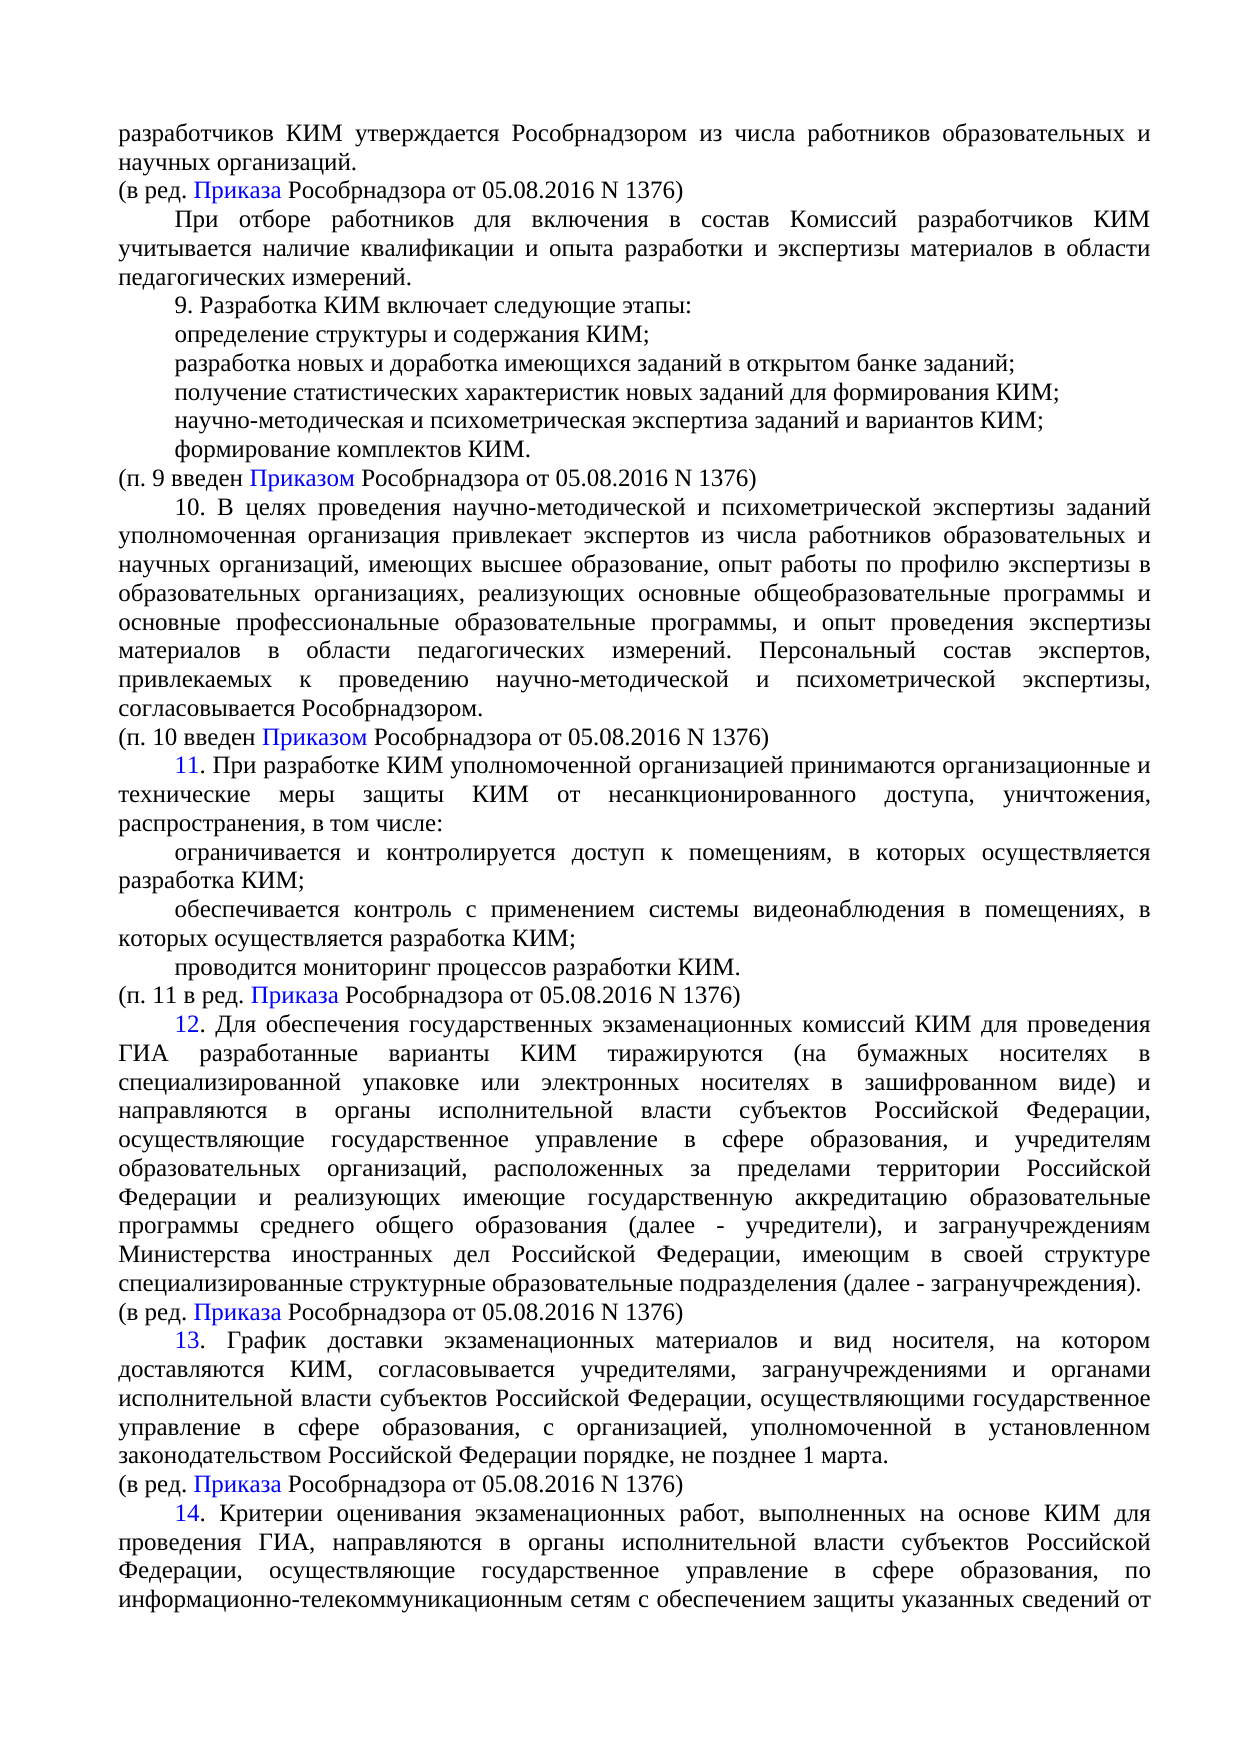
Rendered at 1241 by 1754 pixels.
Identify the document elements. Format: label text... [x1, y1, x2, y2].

text (п. 9 введен Приказом Рособрнадзора от 05.08.2016 N 1376) [118, 463, 1152, 492]
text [118, 1498, 1152, 1613]
text 13. График доставки экзаменационных материалов и вид носителя, на котором доставляются КИМ, согласовывается учредителями, загранучреждениями и органами исполнительной власти субъектов Российской Федерации, осуществляющими государственное управление в сфере образования, с организацией, уполномоченной в установленном законодательством Российской Федерации порядке, не позднее 1 марта. [118, 1326, 1152, 1469]
text получение статистических характеристик новых заданий для формирования КИМ; [118, 377, 1152, 406]
text (п. 10 введен Приказом Рособрнадзора от 05.08.2016 N 1376) [118, 722, 1152, 751]
text 11. При разработке КИМ уполномоченной организацией принимаются организационные и технические меры защиты КИМ от несанкционированного доступа, уничтожения, распространения, в том числе: [118, 751, 1152, 837]
text 12. Для обеспечения государственных экзаменационных комиссий КИМ для проведения ГИА разработанные варианты КИМ тиражируются (на бумажных носителях в специализированной упаковке или электронных носителях в зашифрованном виде) и направляются в органы исполнительной власти субъектов Российской Федерации, осуществляющие государственное управление в сфере образования, и учредителям образовательных организаций, расположенных за пределами территории Российской Федерации и реализующих имеющие государственную аккредитацию образовательные программы среднего общего образования (далее - учредители), и загранучреждениям Министерства иностранных дел Российской Федерации, имеющим в своей структуре специализированные структурные образовательные подразделения (далее - загранучреждения). [118, 1009, 1152, 1297]
text (в ред. Приказа Рособрнадзора от 05.08.2016 N 1376) [118, 1297, 1152, 1326]
text 10. В целях проведения научно-методической и психометрической экспертизы заданий уполномоченная организация привлекает экспертов из числа работников образовательных и научных организаций, имеющих высшее образование, опыт работы по профилю экспертизы в образовательных организациях, реализующих основные общеобразовательные программы и основные профессиональные образовательные программы, и опыт проведения экспертизы материалов в области педагогических измерений. Персональный состав экспертов, привлекаемых к проведению научно-методической и психометрической экспертизы, согласовывается Рособрнадзором. [118, 492, 1152, 722]
text научно-методическая и психометрическая экспертиза заданий и вариантов КИМ; [118, 406, 1152, 434]
text определение структуры и содержания КИМ; [118, 319, 1152, 348]
text обеспечивается контроль с применением системы видеонаблюдения в помещениях, в которых осуществляется разработка КИМ; [118, 894, 1152, 952]
text (в ред. Приказа Рособрнадзора от 05.08.2016 N 1376) [118, 176, 1152, 204]
text (в ред. Приказа Рособрнадзора от 05.08.2016 N 1376) [118, 1469, 1152, 1498]
text формирование комплектов КИМ. [118, 434, 1152, 463]
text 9. Разработка КИМ включает следующие этапы: [118, 291, 1152, 319]
text проводится мониторинг процессов разработки КИМ. [118, 952, 1152, 981]
text разработка новых и доработка имеющихся заданий в открытом банке заданий; [118, 348, 1152, 377]
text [118, 118, 1152, 176]
text ограничивается и контролируется доступ к помещениям, в которых осуществляется разработка КИМ; [118, 837, 1152, 894]
text При отборе работников для включения в состав Комиссий разработчиков КИМ учитывается наличие квалификации и опыта разработки и экспертизы материалов в области педагогических измерений. [118, 204, 1152, 291]
text (п. 11 в ред. Приказа Рособрнадзора от 05.08.2016 N 1376) [118, 981, 1152, 1009]
